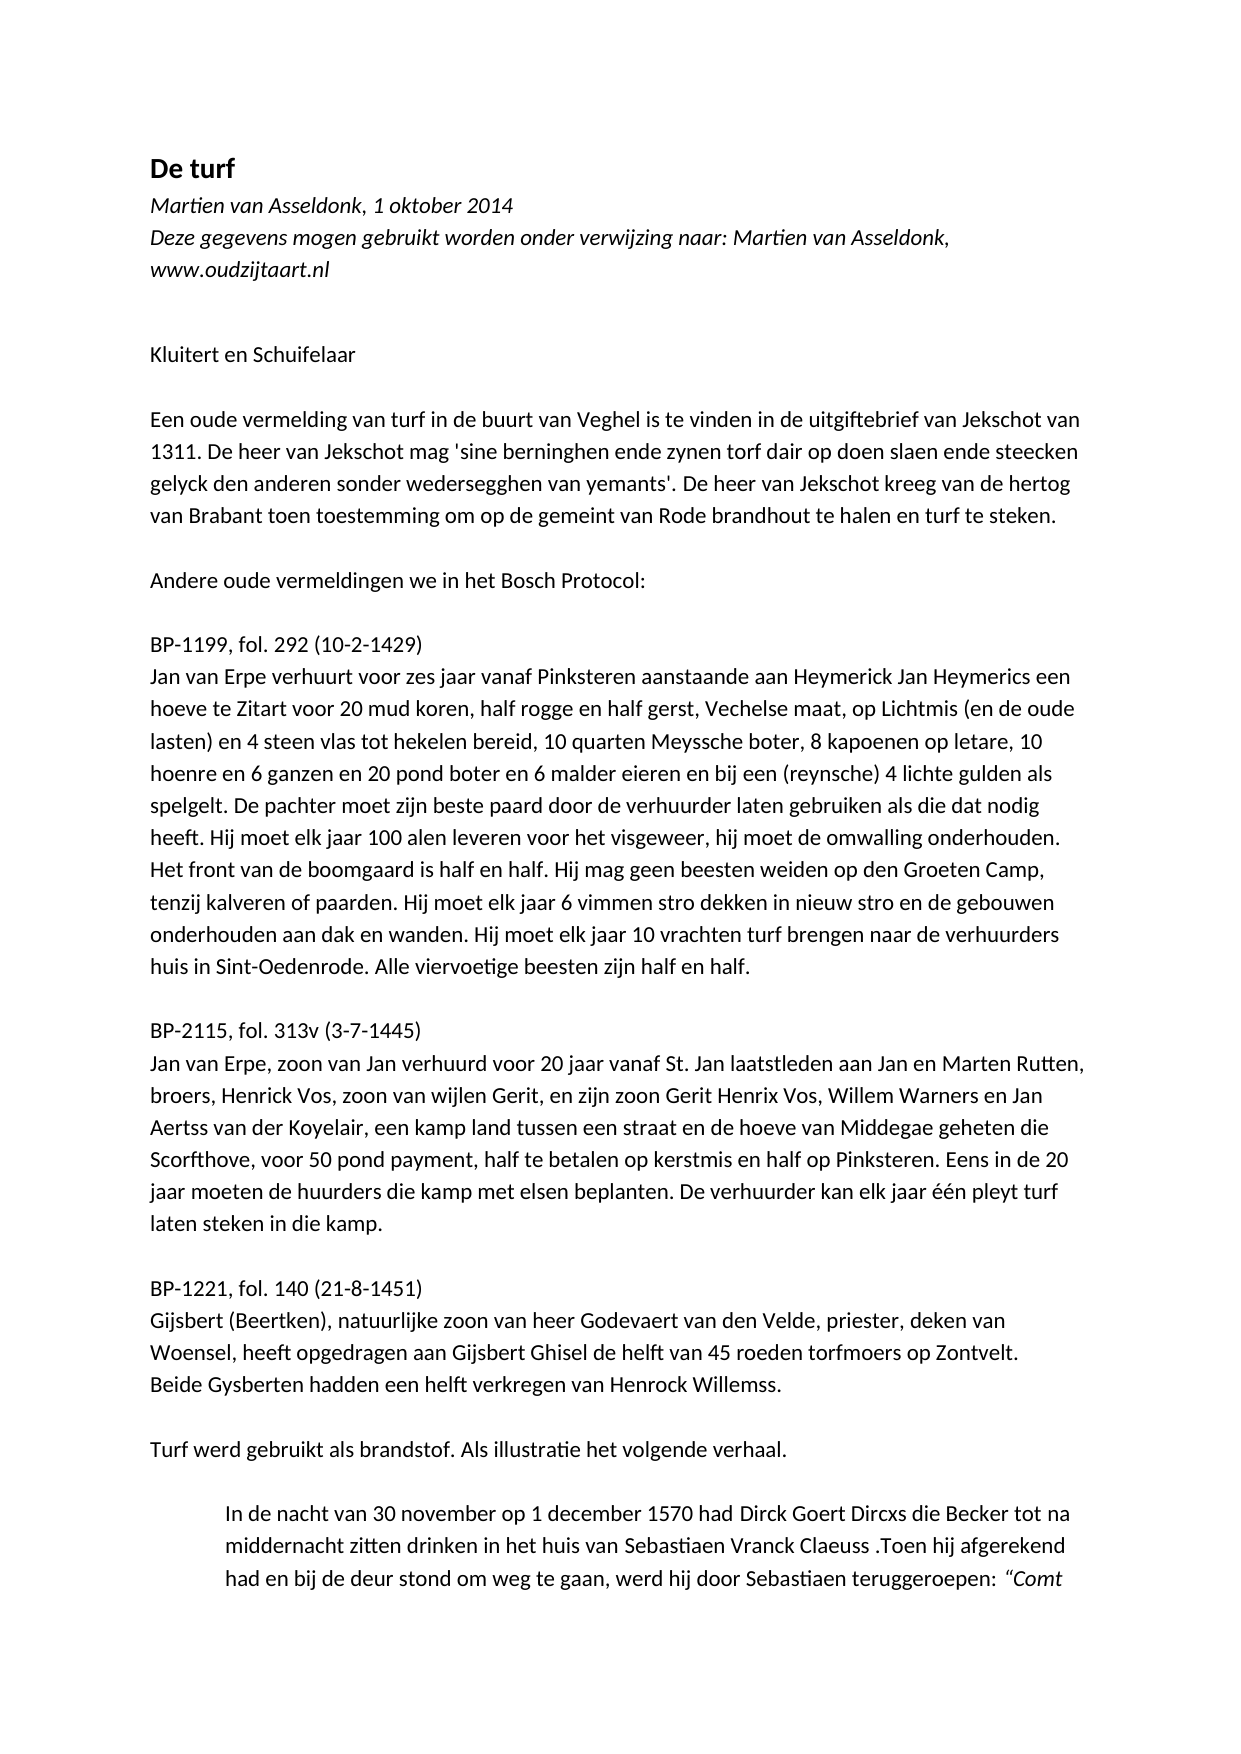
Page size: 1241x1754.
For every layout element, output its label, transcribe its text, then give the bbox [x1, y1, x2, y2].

text Beide Gysberten hadden een helft verkregen van Henrock Willemss. [150, 1371, 1090, 1398]
text BP-1199, fol. 292 (10-2-1429) [150, 630, 1090, 658]
text Turf werd gebruikt als brandstof. Als illustratie het volgende verhaal. [150, 1435, 1090, 1463]
text Kluitert en Schuifelaar [150, 341, 1090, 368]
text BP-1221, fol. 140 (21-8-1451) [150, 1274, 1090, 1302]
text Martien van Asseldonk, 1 oktober 2014 [150, 191, 1090, 219]
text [225, 1499, 1090, 1592]
text Andere oude vermeldingen we in het Bosch Protocol: [150, 566, 1090, 594]
text BP-2115, fol. 313v (3-7-1445) [150, 1016, 1090, 1044]
text Een oude vermelding van turf in de buurt van Veghel is te vinden in de uitgiftebrief van Jekschot van 1311. De heer van Jekschot mag 'sine berninghen ende zynen torf dair op doen slaen ende steecken gelyck den anderen sonder wedersegghen van yemants'. De heer van Jekschot kreeg van de hertog van Brabant toen toestemming om op de gemeint van Rode brandhout te halen en turf te steken. [150, 405, 1090, 529]
text Jan van Erpe verhuurt voor zes jaar vanaf Pinksteren aanstaande aan Heymerick Jan Heymerics een hoeve te Zitart voor 20 mud koren, half rogge en half gerst, Vechelse maat, op Lichtmis (en de oude lasten) en 4 steen vlas tot hekelen bereid, 10 quarten Meyssche boter, 8 kapoenen op letare, 10 hoenre en 6 ganzen en 20 pond boter en 6 malder eieren en bij een (reynsche) 4 lichte gulden als spelgelt. De pachter moet zijn beste paard door de verhuurder laten gebruiken als die dat nodig heeft. Hij moet elk jaar 100 alen leveren voor het visgeweer, hij moet de omwalling onderhouden. Het front van de boomgaard is half en half. Hij mag geen beesten weiden op den Groeten Camp, tenzij kalveren of paarden. Hij moet elk jaar 6 vimmen stro dekken in nieuw stro en de gebouwen onderhouden aan dak en wanden. Hij moet elk jaar 10 vrachten turf brengen naar de verhuurders huis in Sint-Oedenrode. Alle viervoetige beesten zijn half en half. [150, 662, 1090, 980]
text Deze gegevens mogen gebruikt worden onder verwijzing naar: Martien van Asseldonk, www.oudzijtaart.nl [150, 223, 1090, 283]
text De turf [150, 150, 1090, 186]
text Gijsbert (Beertken), natuurlijke zoon van heer Godevaert van den Velde, priester, deken van Woensel, heeft opgedragen aan Gijsbert Ghisel de helft van 45 roeden torfmoers op Zontvelt. [150, 1306, 1090, 1366]
text Jan van Erpe, zoon van Jan verhuurd voor 20 jaar vanaf St. Jan laatstleden aan Jan en Marten Rutten, broers, Henrick Vos, zoon van wijlen Gerit, en zijn zoon Gerit Henrix Vos, Willem Warners en Jan Aertss van der Koyelair, een kamp land tussen een straat en de hoeve van Middegae geheten die Scorfthove, voor 50 pond payment, half te betalen op kerstmis en half op Pinksteren. Eens in de 20 jaar moeten de huurders die kamp met elsen beplanten. De verhuurder kan elk jaar één pleyt turf laten steken in die kamp. [150, 1049, 1090, 1238]
